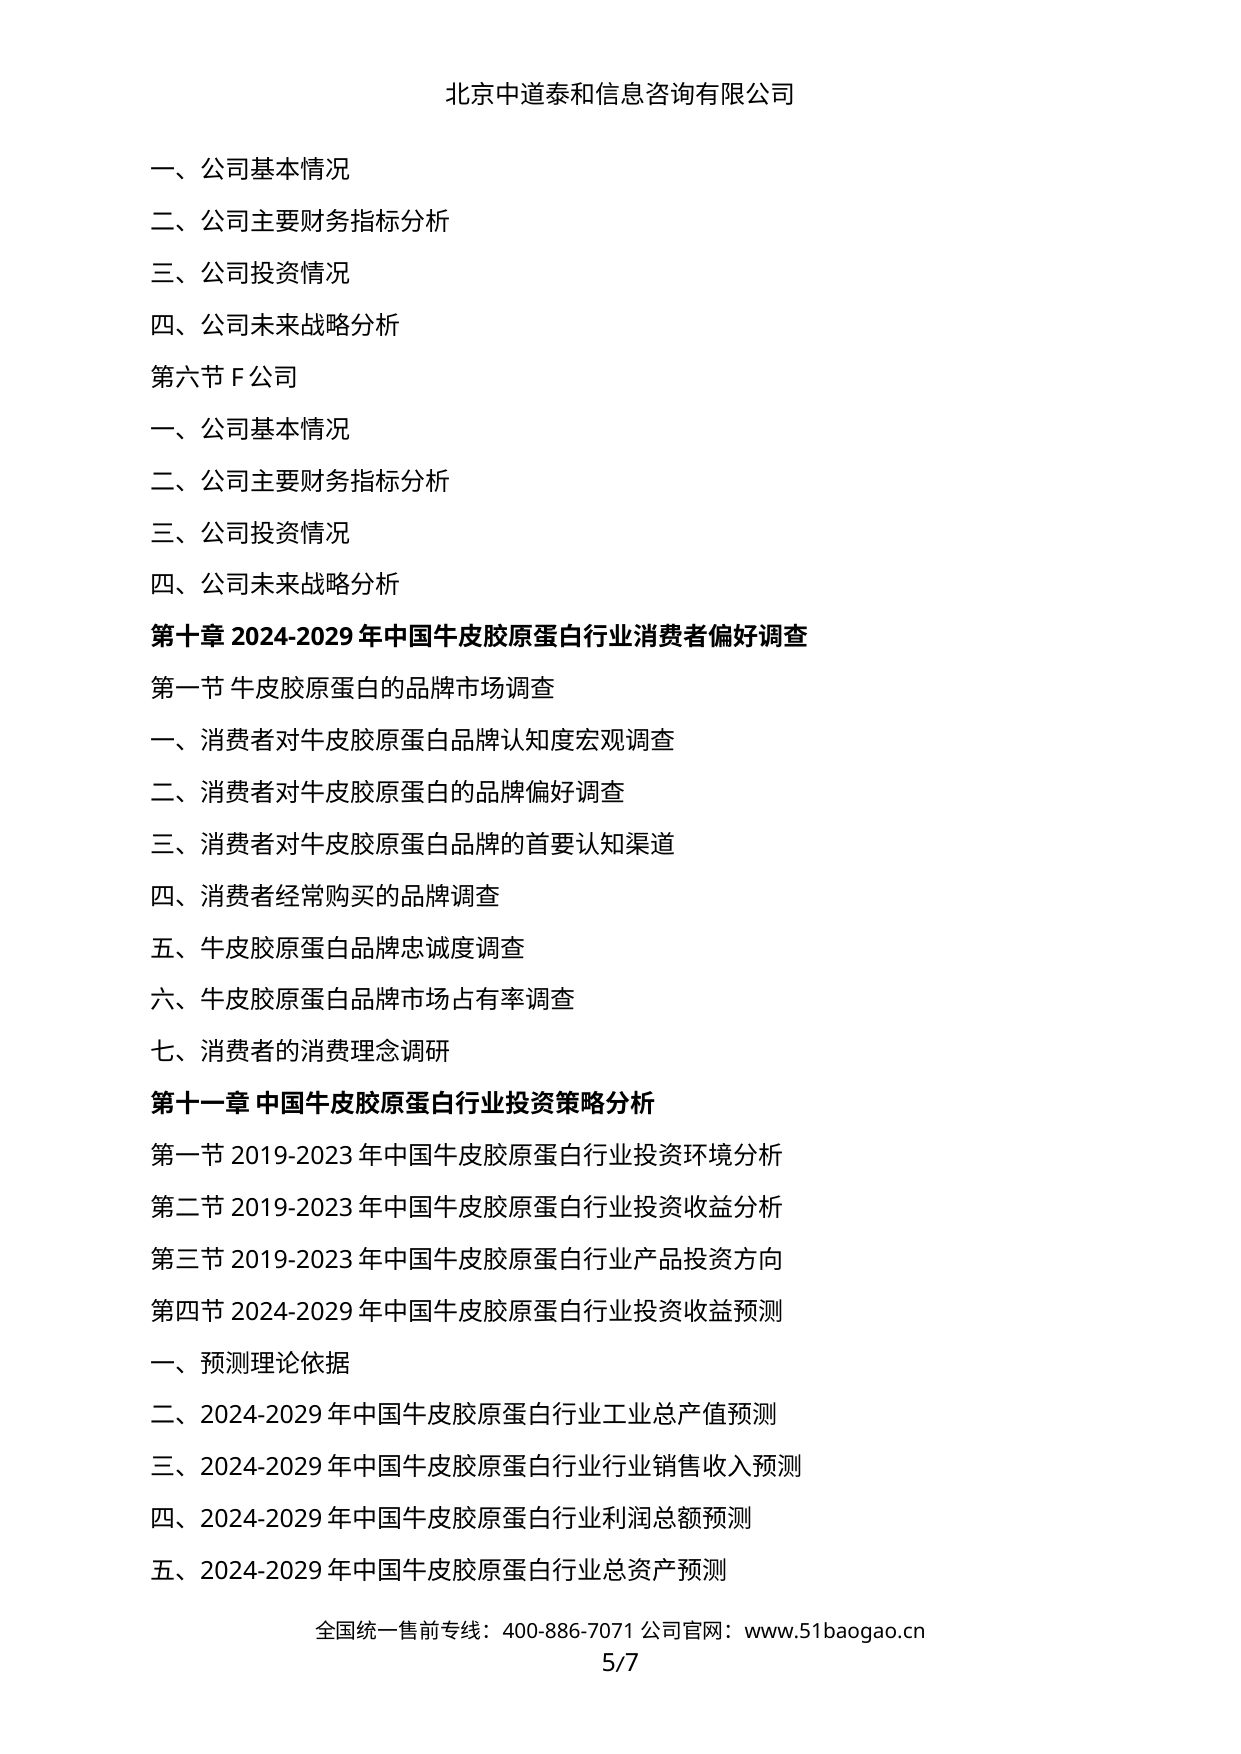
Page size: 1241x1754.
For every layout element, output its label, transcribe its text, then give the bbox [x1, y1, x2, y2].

text 三、消费者对牛皮胶原蛋白品牌的首要认知渠道 [150, 824, 1090, 861]
text 四、公司未来战略分析 [150, 565, 1090, 601]
text 二、公司主要财务指标分析 [150, 461, 1090, 497]
text 第十章 2024-2029年中国牛皮胶原蛋白行业消费者偏好调查 [150, 617, 1090, 653]
text 三、公司投资情况 [150, 254, 1090, 290]
text 一、公司基本情况 [150, 409, 1090, 446]
text 五、2024-2029年中国牛皮胶原蛋白行业总资产预测 [150, 1551, 1090, 1587]
text 一、消费者对牛皮胶原蛋白品牌认知度宏观调查 [150, 721, 1090, 757]
text 第一节 牛皮胶原蛋白的品牌市场调查 [150, 669, 1090, 705]
text 二、2024-2029年中国牛皮胶原蛋白行业工业总产值预测 [150, 1395, 1090, 1431]
text 一、公司基本情况 [150, 150, 1090, 186]
text 四、公司未来战略分析 [150, 306, 1090, 342]
text 第六节 F公司 [150, 357, 1090, 394]
text 第二节 2019-2023年中国牛皮胶原蛋白行业投资收益分析 [150, 1187, 1090, 1224]
text 第三节 2019-2023年中国牛皮胶原蛋白行业产品投资方向 [150, 1239, 1090, 1276]
text 二、公司主要财务指标分析 [150, 202, 1090, 238]
text 二、消费者对牛皮胶原蛋白的品牌偏好调查 [150, 772, 1090, 809]
text 七、消费者的消费理念调研 [150, 1032, 1090, 1068]
text 第十一章 中国牛皮胶原蛋白行业投资策略分析 [150, 1084, 1090, 1120]
text 一、预测理论依据 [150, 1343, 1090, 1379]
text 六、牛皮胶原蛋白品牌市场占有率调查 [150, 980, 1090, 1016]
text 四、消费者经常购买的品牌调查 [150, 876, 1090, 912]
text 三、2024-2029年中国牛皮胶原蛋白行业行业销售收入预测 [150, 1447, 1090, 1483]
text 第一节 2019-2023年中国牛皮胶原蛋白行业投资环境分析 [150, 1136, 1090, 1172]
text 五、牛皮胶原蛋白品牌忠诚度调查 [150, 928, 1090, 964]
text 三、公司投资情况 [150, 513, 1090, 549]
text 第四节 2024-2029年中国牛皮胶原蛋白行业投资收益预测 [150, 1291, 1090, 1327]
text 四、2024-2029年中国牛皮胶原蛋白行业利润总额预测 [150, 1499, 1090, 1535]
